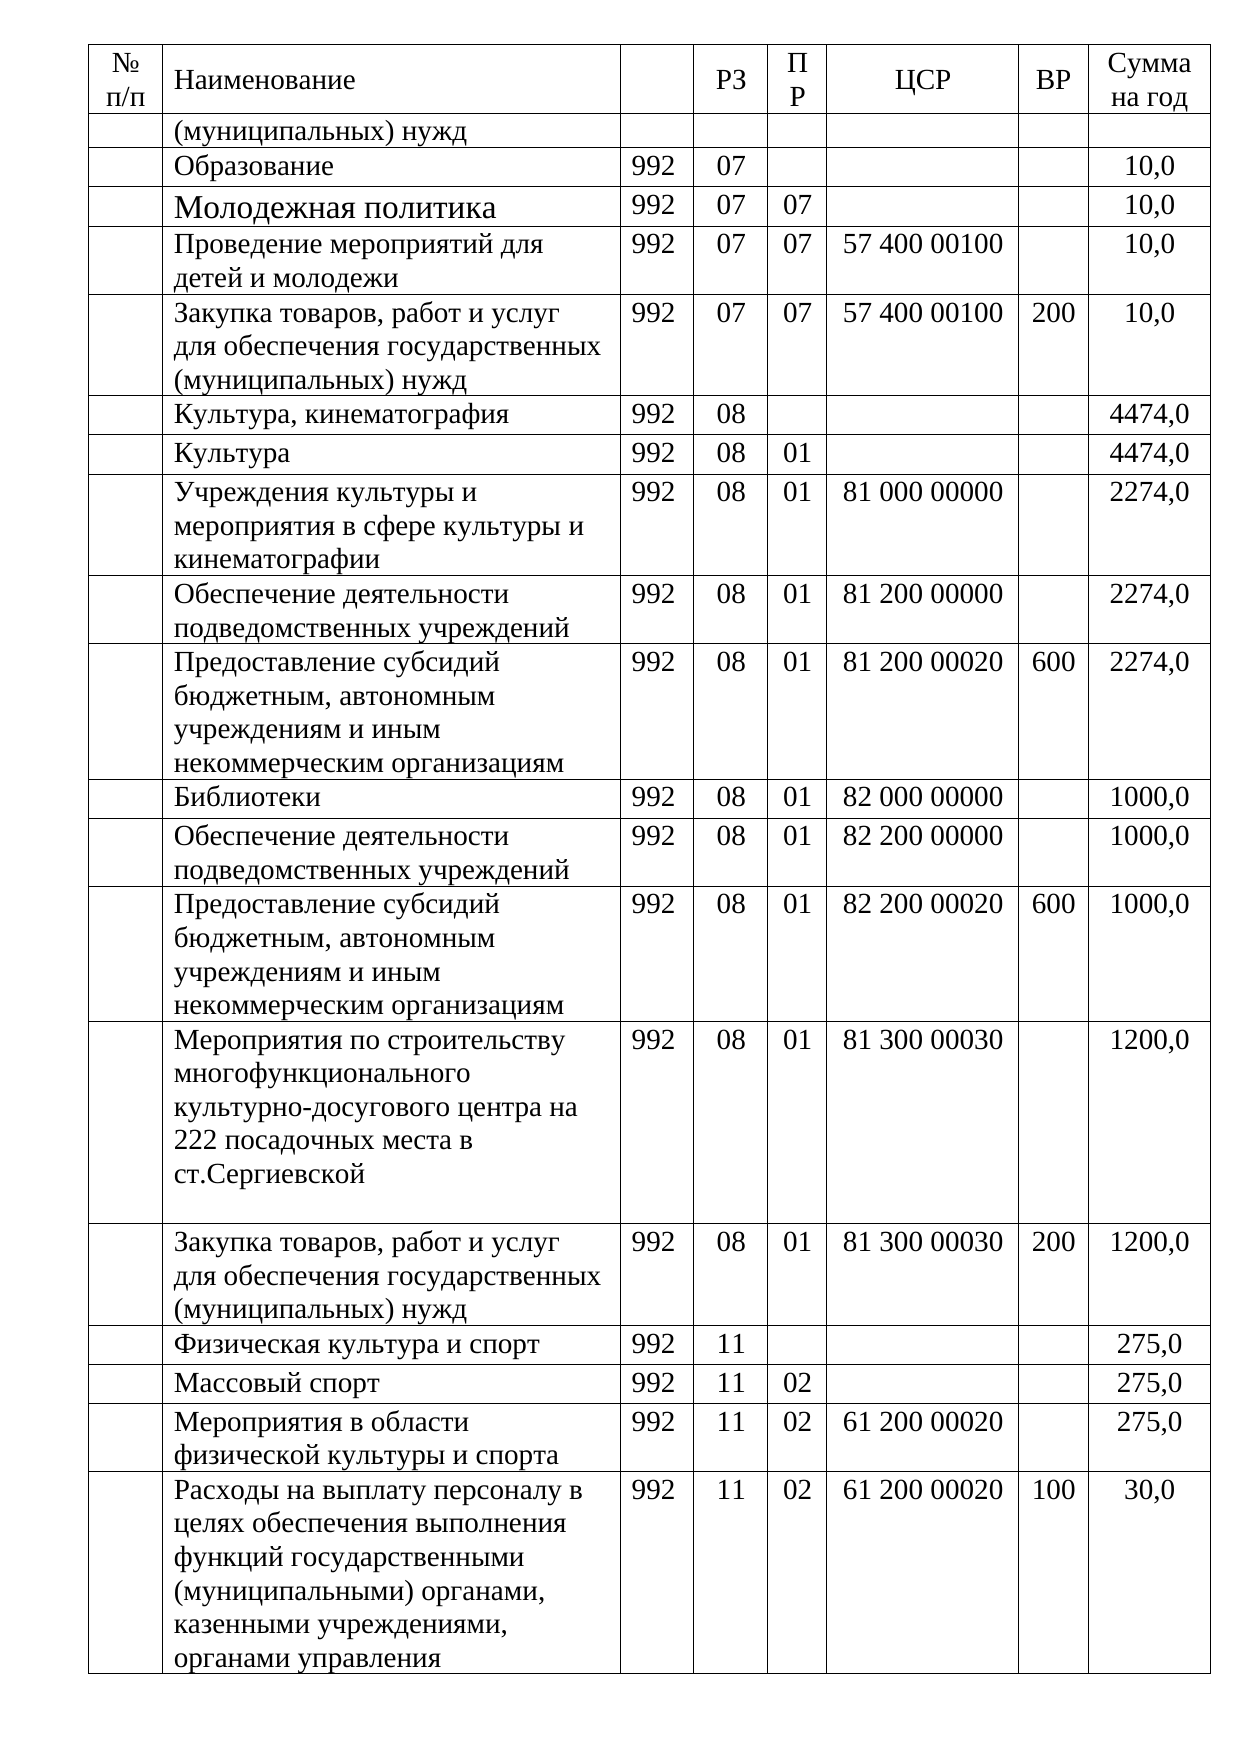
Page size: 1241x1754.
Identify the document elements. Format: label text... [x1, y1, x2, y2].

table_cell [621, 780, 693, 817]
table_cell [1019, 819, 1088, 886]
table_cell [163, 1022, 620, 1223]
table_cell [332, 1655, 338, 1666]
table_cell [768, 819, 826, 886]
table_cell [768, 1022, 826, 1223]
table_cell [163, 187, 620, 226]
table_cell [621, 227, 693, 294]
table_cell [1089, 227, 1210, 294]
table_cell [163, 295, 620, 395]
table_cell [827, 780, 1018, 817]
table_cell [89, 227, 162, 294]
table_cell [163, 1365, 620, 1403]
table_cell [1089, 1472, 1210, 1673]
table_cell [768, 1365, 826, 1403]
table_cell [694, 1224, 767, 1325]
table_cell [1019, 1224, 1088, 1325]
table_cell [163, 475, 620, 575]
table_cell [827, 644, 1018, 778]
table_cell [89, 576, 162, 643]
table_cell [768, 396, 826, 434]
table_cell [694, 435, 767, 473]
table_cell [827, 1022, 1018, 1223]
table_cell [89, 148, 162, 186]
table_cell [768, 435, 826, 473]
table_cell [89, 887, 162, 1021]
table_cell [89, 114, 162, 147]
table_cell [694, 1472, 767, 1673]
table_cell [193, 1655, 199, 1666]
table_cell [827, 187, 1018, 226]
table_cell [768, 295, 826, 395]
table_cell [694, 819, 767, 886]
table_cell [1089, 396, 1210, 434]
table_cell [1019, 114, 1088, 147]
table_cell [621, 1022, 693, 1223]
table_header ПР [768, 45, 826, 112]
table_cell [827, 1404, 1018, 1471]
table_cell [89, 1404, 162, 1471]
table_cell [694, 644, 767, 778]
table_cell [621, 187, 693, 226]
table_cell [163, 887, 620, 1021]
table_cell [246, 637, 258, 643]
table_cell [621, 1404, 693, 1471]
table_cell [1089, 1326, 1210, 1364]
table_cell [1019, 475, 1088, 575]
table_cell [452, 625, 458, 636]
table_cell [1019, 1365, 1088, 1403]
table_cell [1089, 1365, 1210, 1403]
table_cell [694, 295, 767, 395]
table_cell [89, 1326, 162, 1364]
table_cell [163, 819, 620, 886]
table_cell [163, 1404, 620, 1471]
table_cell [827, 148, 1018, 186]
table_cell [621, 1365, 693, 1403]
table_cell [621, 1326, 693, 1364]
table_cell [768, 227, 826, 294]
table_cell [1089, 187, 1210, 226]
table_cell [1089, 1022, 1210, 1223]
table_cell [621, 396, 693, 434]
table_header ВР [1019, 45, 1088, 112]
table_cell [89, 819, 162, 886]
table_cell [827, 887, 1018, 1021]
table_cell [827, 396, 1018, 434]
table_header РЗ [694, 45, 767, 112]
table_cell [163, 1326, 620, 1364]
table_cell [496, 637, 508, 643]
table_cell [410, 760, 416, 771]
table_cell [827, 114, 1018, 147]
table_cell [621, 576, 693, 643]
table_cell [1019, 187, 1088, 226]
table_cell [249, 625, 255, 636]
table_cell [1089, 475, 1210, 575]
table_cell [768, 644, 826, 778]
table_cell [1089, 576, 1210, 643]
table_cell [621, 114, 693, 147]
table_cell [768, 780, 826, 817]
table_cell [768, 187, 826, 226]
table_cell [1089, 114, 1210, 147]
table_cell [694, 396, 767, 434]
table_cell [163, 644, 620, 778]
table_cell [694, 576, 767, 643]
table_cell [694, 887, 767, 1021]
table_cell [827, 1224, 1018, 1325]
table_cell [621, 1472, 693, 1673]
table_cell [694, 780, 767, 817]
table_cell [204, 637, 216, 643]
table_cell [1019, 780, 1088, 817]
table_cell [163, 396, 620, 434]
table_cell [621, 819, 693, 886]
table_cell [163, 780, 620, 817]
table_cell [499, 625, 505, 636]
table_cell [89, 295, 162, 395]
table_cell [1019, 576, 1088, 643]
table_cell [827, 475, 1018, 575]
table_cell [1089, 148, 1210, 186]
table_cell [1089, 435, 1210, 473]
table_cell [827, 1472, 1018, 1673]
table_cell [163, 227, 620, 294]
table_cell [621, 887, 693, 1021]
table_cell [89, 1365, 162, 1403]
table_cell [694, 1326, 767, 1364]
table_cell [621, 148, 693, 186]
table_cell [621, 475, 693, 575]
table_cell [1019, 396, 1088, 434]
table_header ЦСР [827, 45, 1018, 112]
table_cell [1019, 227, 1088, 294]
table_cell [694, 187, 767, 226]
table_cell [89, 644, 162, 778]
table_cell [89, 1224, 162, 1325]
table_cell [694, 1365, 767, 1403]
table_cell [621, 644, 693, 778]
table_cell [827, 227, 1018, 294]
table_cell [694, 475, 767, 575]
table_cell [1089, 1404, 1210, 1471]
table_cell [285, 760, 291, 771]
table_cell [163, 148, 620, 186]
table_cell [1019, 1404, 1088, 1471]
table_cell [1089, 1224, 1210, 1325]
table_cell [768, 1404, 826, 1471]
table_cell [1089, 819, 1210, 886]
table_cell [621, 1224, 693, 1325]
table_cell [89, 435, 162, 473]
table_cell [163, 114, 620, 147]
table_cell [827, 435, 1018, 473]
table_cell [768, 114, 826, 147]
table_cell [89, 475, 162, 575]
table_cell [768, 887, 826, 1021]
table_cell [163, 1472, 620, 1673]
table_header [621, 45, 693, 112]
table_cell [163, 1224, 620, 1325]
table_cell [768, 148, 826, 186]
table_header Наименование [163, 45, 620, 112]
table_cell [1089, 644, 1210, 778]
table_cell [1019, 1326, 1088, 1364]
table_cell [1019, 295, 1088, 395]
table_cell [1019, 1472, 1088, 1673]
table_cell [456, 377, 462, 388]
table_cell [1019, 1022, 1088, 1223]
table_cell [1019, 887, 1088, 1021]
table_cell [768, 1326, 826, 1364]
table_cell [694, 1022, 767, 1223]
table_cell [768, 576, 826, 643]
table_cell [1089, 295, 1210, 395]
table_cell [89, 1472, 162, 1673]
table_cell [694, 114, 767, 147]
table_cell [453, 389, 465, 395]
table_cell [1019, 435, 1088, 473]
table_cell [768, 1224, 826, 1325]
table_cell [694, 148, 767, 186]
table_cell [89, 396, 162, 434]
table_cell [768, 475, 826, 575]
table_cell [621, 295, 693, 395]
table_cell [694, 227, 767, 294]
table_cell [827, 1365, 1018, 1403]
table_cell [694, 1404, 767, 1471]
table_header Сумма на год [1089, 45, 1210, 112]
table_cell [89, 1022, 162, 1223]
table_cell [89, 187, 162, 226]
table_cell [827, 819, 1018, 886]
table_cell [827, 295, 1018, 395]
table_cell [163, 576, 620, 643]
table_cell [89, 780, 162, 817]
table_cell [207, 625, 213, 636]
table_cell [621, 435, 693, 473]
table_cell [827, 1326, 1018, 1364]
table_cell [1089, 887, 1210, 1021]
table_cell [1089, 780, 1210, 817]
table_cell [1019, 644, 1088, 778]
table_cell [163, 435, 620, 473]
table_header № п/п [89, 45, 162, 112]
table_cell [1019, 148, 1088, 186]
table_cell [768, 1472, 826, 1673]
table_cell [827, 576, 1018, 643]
